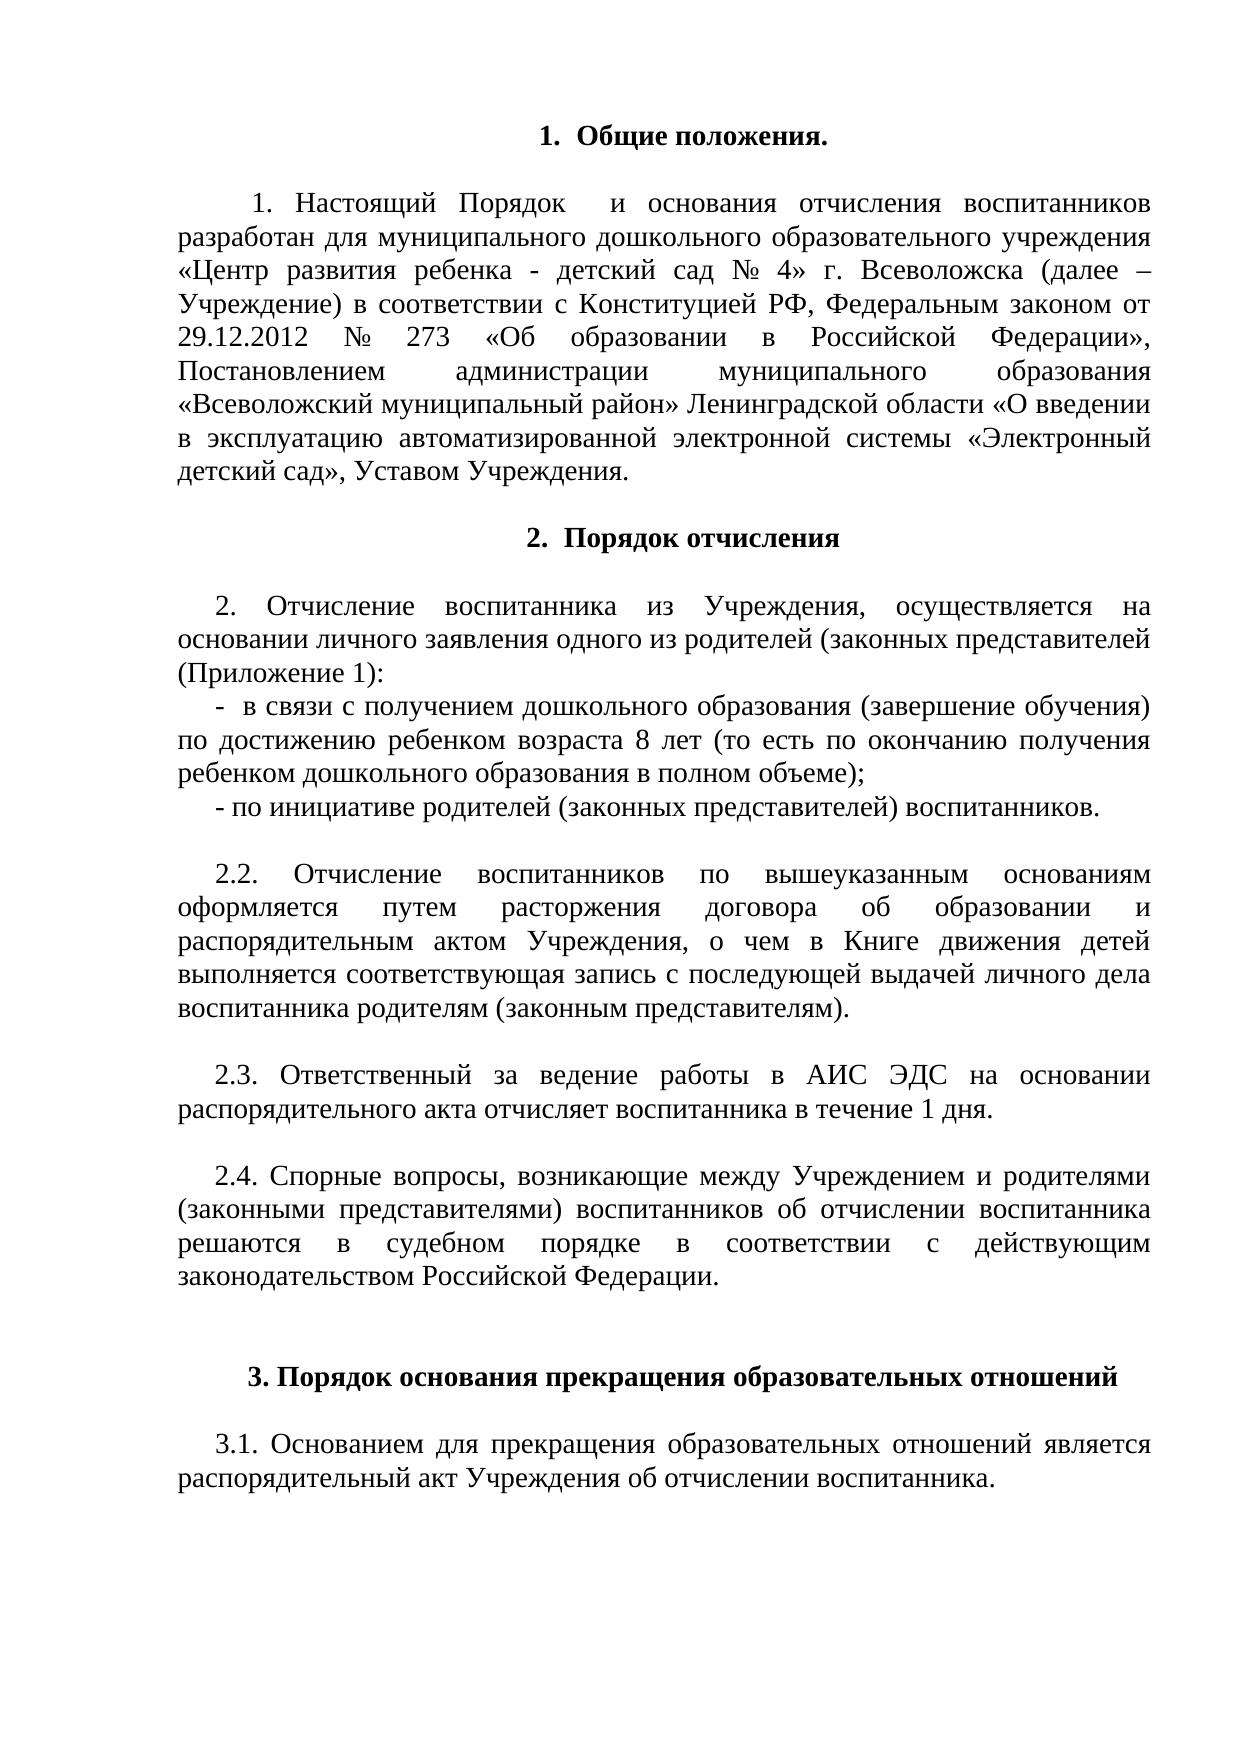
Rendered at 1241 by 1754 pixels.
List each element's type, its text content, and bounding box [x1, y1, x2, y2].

text 2.2. Отчисление воспитанников по вышеуказанным основаниям оформляется путем расторжения договора об образовании и распорядительным актом Учреждения, о чем в Книге движения детей выполняется соответствующая запись с последующей выдачей личного дела воспитанника родителям (законным представителям). [177, 856, 1152, 1024]
text 2. Отчисление воспитанника из Учреждения, осуществляется на основании личного заявления одного из родителей (законных представителей (Приложение 1): [177, 588, 1152, 688]
list 1. Настоящий Порядок и основания отчисления воспитанников разработан для муниципального дошкольного образовательного учреждения «Центр развития ребенка - детский сад № 4» г. Всеволожска (далее – Учреждение) в соответствии с Конституцией РФ, Федеральным законом от 29.12.2012 № 273 «Об образовании в Российской Федерации», Постановлением администрации муниципального образования «Всеволожский муниципальный район» Ленинградской области «О введении в эксплуатацию автоматизированной электронной системы «Электронный детский сад», Уставом Учреждения. [177, 185, 1152, 487]
text - в связи с получением дошкольного образования (завершение обучения) по достижению ребенком возраста 8 лет (то есть по окончанию получения ребенком дошкольного образования в полном объеме); [177, 688, 1152, 789]
text - по инициативе родителей (законных представителей) воспитанников. [177, 789, 1152, 822]
text 2.4. Спорные вопросы, возникающие между Учреждением и родителями (законными представителями) воспитанников об отчислении воспитанника решаются в судебном порядке в соответствии с действующим законодательством Российской Федерации. [177, 1158, 1152, 1292]
list Общие положения. [215, 118, 1152, 152]
text 3. Порядок основания прекращения образовательных отношений [177, 1359, 1152, 1393]
text 3.1. Основанием для прекращения образовательных отношений является распорядительный акт Учреждения об отчислении воспитанника. [177, 1426, 1152, 1493]
list Порядок отчисления [215, 521, 1152, 554]
text 2.3. Ответственный за ведение работы в АИС ЭДС на основании распорядительного акта отчисляет воспитанника в течение 1 дня. [177, 1057, 1152, 1124]
